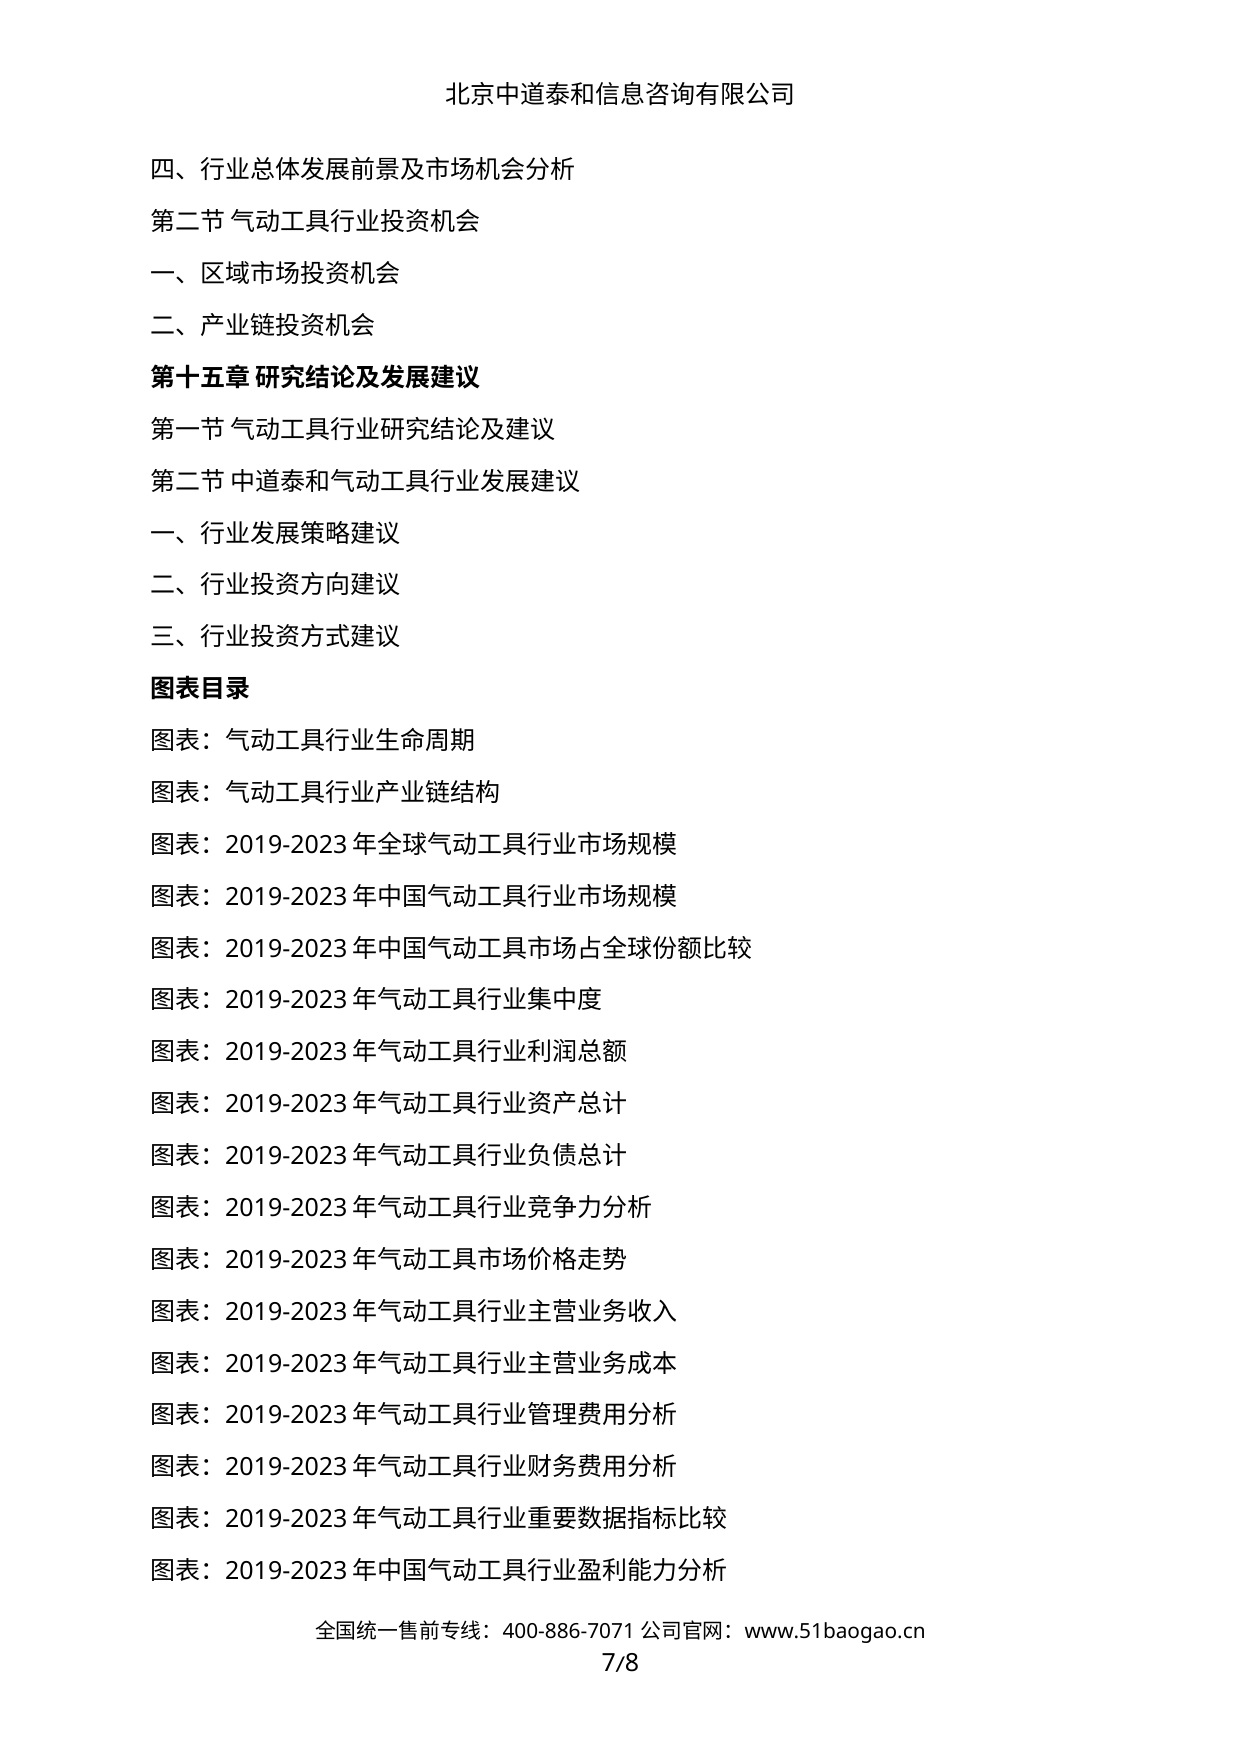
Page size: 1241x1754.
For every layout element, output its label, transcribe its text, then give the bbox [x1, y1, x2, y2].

text 图表：气动工具行业生命周期 [150, 721, 1090, 757]
text 图表：2019-2023年中国气动工具行业市场规模 [150, 876, 1090, 912]
text 图表：2019-2023年全球气动工具行业市场规模 [150, 824, 1090, 861]
text 四、行业总体发展前景及市场机会分析 [150, 150, 1090, 186]
text 图表：2019-2023年气动工具行业主营业务成本 [150, 1343, 1090, 1379]
text 二、行业投资方向建议 [150, 565, 1090, 601]
text 三、行业投资方式建议 [150, 617, 1090, 653]
text 图表：气动工具行业产业链结构 [150, 772, 1090, 809]
text 图表目录 [150, 669, 1090, 705]
text 图表：2019-2023年中国气动工具市场占全球份额比较 [150, 928, 1090, 964]
text 第二节 中道泰和气动工具行业发展建议 [150, 461, 1090, 497]
text 图表：2019-2023年气动工具行业竞争力分析 [150, 1187, 1090, 1224]
text 图表：2019-2023年气动工具行业管理费用分析 [150, 1395, 1090, 1431]
text 图表：2019-2023年气动工具行业利润总额 [150, 1032, 1090, 1068]
text 图表：2019-2023年气动工具行业集中度 [150, 980, 1090, 1016]
text 图表：2019-2023年气动工具行业重要数据指标比较 [150, 1499, 1090, 1535]
text 图表：2019-2023年气动工具行业财务费用分析 [150, 1447, 1090, 1483]
text 图表：2019-2023年中国气动工具行业盈利能力分析 [150, 1551, 1090, 1587]
text 一、行业发展策略建议 [150, 513, 1090, 549]
text 图表：2019-2023年气动工具行业负债总计 [150, 1136, 1090, 1172]
text 图表：2019-2023年气动工具行业主营业务收入 [150, 1291, 1090, 1327]
text 二、产业链投资机会 [150, 306, 1090, 342]
text 一、区域市场投资机会 [150, 254, 1090, 290]
text 第二节 气动工具行业投资机会 [150, 202, 1090, 238]
text 图表：2019-2023年气动工具市场价格走势 [150, 1239, 1090, 1276]
text 第一节 气动工具行业研究结论及建议 [150, 409, 1090, 446]
text 第十五章 研究结论及发展建议 [150, 357, 1090, 394]
text 图表：2019-2023年气动工具行业资产总计 [150, 1084, 1090, 1120]
